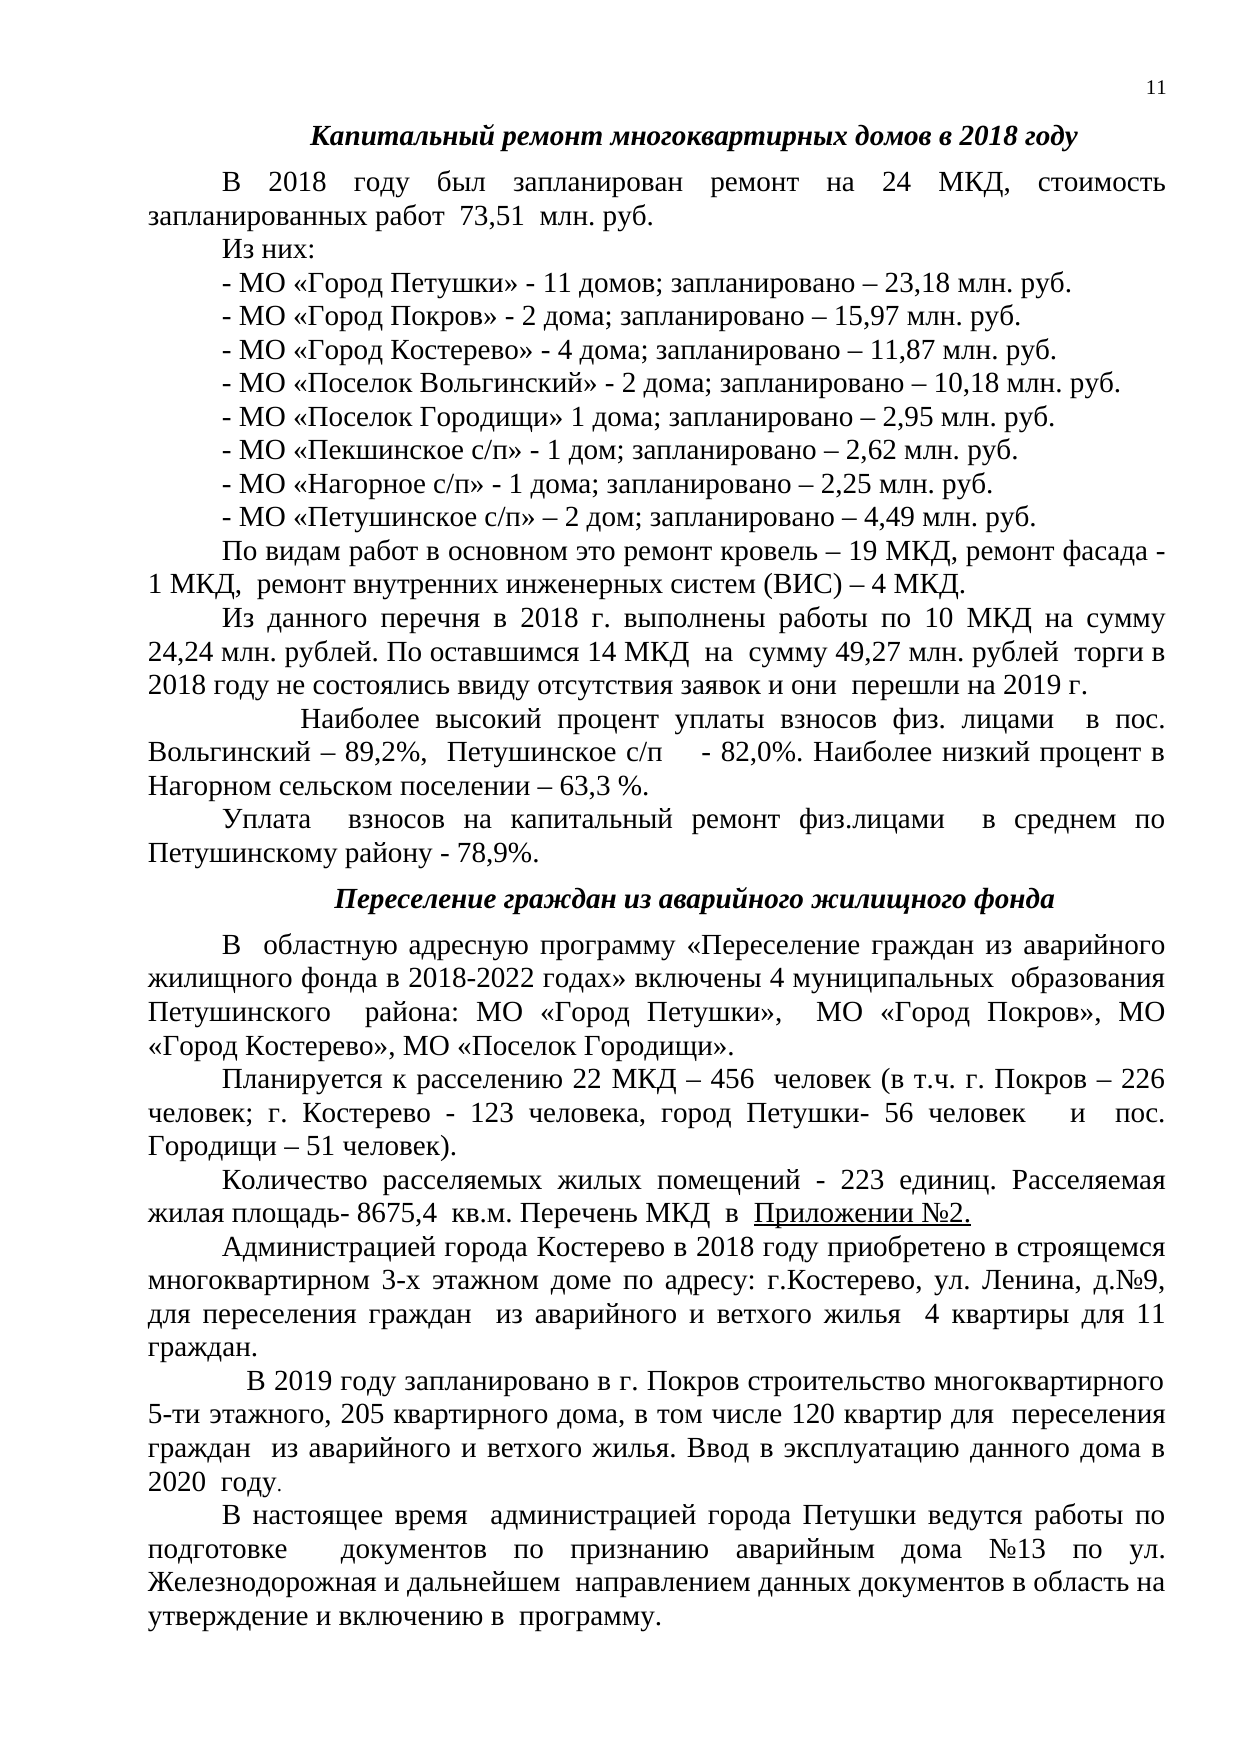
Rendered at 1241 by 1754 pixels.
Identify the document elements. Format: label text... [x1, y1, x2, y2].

text - МО «Город Костерево» - 4 дома; запланировано – 11,87 млн. руб. [148, 332, 1167, 365]
text Уплата взносов на капитальный ремонт физ.лицами в среднем по Петушинскому району - 78,9%. [148, 801, 1167, 868]
text В 2018 году был запланирован ремонт на 24 МКД, стоимость запланированных работ 73,51 млн. руб. [148, 164, 1167, 231]
text В областную адресную программу «Переселение граждан из аварийного жилищного фонда в 2018-2022 годах» включены 4 муниципальных образования Петушинского района: МО «Город Петушки», МО «Город Покров», МО «Город Костерево», МО «Поселок Городищи». [148, 927, 1167, 1061]
text - МО «Город Покров» - 2 дома; запланировано – 15,97 млн. руб. [148, 298, 1167, 332]
text Капитальный ремонт многоквартирных домов в 2018 году [148, 118, 1167, 152]
text Из них: [148, 231, 1167, 265]
text В 2019 году запланировано в строительство многоквартирного 5-ти этажного, 205 квартирного дома, в том числе 120 квартир для переселения граждан из аварийного и ветхого жилья. Ввод в эксплуатацию данного дома в 2020 году. [148, 1363, 1167, 1497]
text Наиболее высокий процент уплаты взносов физ. лицами в пос. Вольгинский – 89,2%, Петушинское с/п - 82,0%. Наиболее низкий процент в Нагорном сельском поселении – 63,3 %. [148, 701, 1167, 801]
text Из данного перечня в . выполнены работы по 10 МКД на сумму 24,24 млн. рублей. По оставшимся 14 МКД на сумму 49,27 млн. рублей торги в 2018 году не состоялись ввиду отсутствия заявок и они перешли на . [148, 600, 1167, 701]
text Планируется к расселению 22 МКД – 456 человек (в т.ч. – 226 человек; г. Костерево - 123 человека, город Петушки- 56 человек и пос. Городищи – 51 человек). [148, 1061, 1167, 1162]
text - МО «Петушинское с/п» – 2 дом; запланировано – 4,49 млн. руб. [148, 499, 1167, 533]
text - МО «Город Петушки» - 11 домов; запланировано – 23,18 млн. руб. [148, 265, 1167, 298]
text По видам работ в основном это ремонт кровель – 19 МКД, ремонт фасада - 1 МКД, ремонт внутренних инженерных систем (ВИС) – 4 МКД. [148, 533, 1167, 600]
text - МО «Поселок Вольгинский» - 2 дома; запланировано – 10,18 млн. руб. [148, 365, 1167, 399]
text - МО «Нагорное с/п» - 1 дома; запланировано – 2,25 млн. руб. [148, 466, 1167, 499]
text - МО «Поселок Городищи» 1 дома; запланировано – 2,95 млн. руб. [148, 399, 1167, 432]
text Переселение граждан из аварийного жилищного фонда [148, 881, 1167, 914]
text Количество расселяемых жилых помещений - 223 единиц. Расселяемая жилая площадь- 8675,4 кв.м. Перечень МКД в Приложении №2. [148, 1162, 1167, 1229]
text - МО «Пекшинское с/п» - 1 дом; запланировано – 2,62 млн. руб. [148, 432, 1167, 466]
text Администрацией города Костерево в 2018 году приобретено в строящемся многоквартирном 3-х этажном доме по адресу: г.Костерево, ул. Ленина, д.№9, для переселения граждан из аварийного и ветхого жилья 4 квартиры для 11 граждан. [148, 1229, 1167, 1363]
text В настоящее время администрацией города Петушки ведутся работы по подготовке документов по признанию аварийным дома №13 по ул. Железнодорожная и дальнейшем направлением данных документов в область на утверждение и включению в программу. [148, 1497, 1167, 1631]
